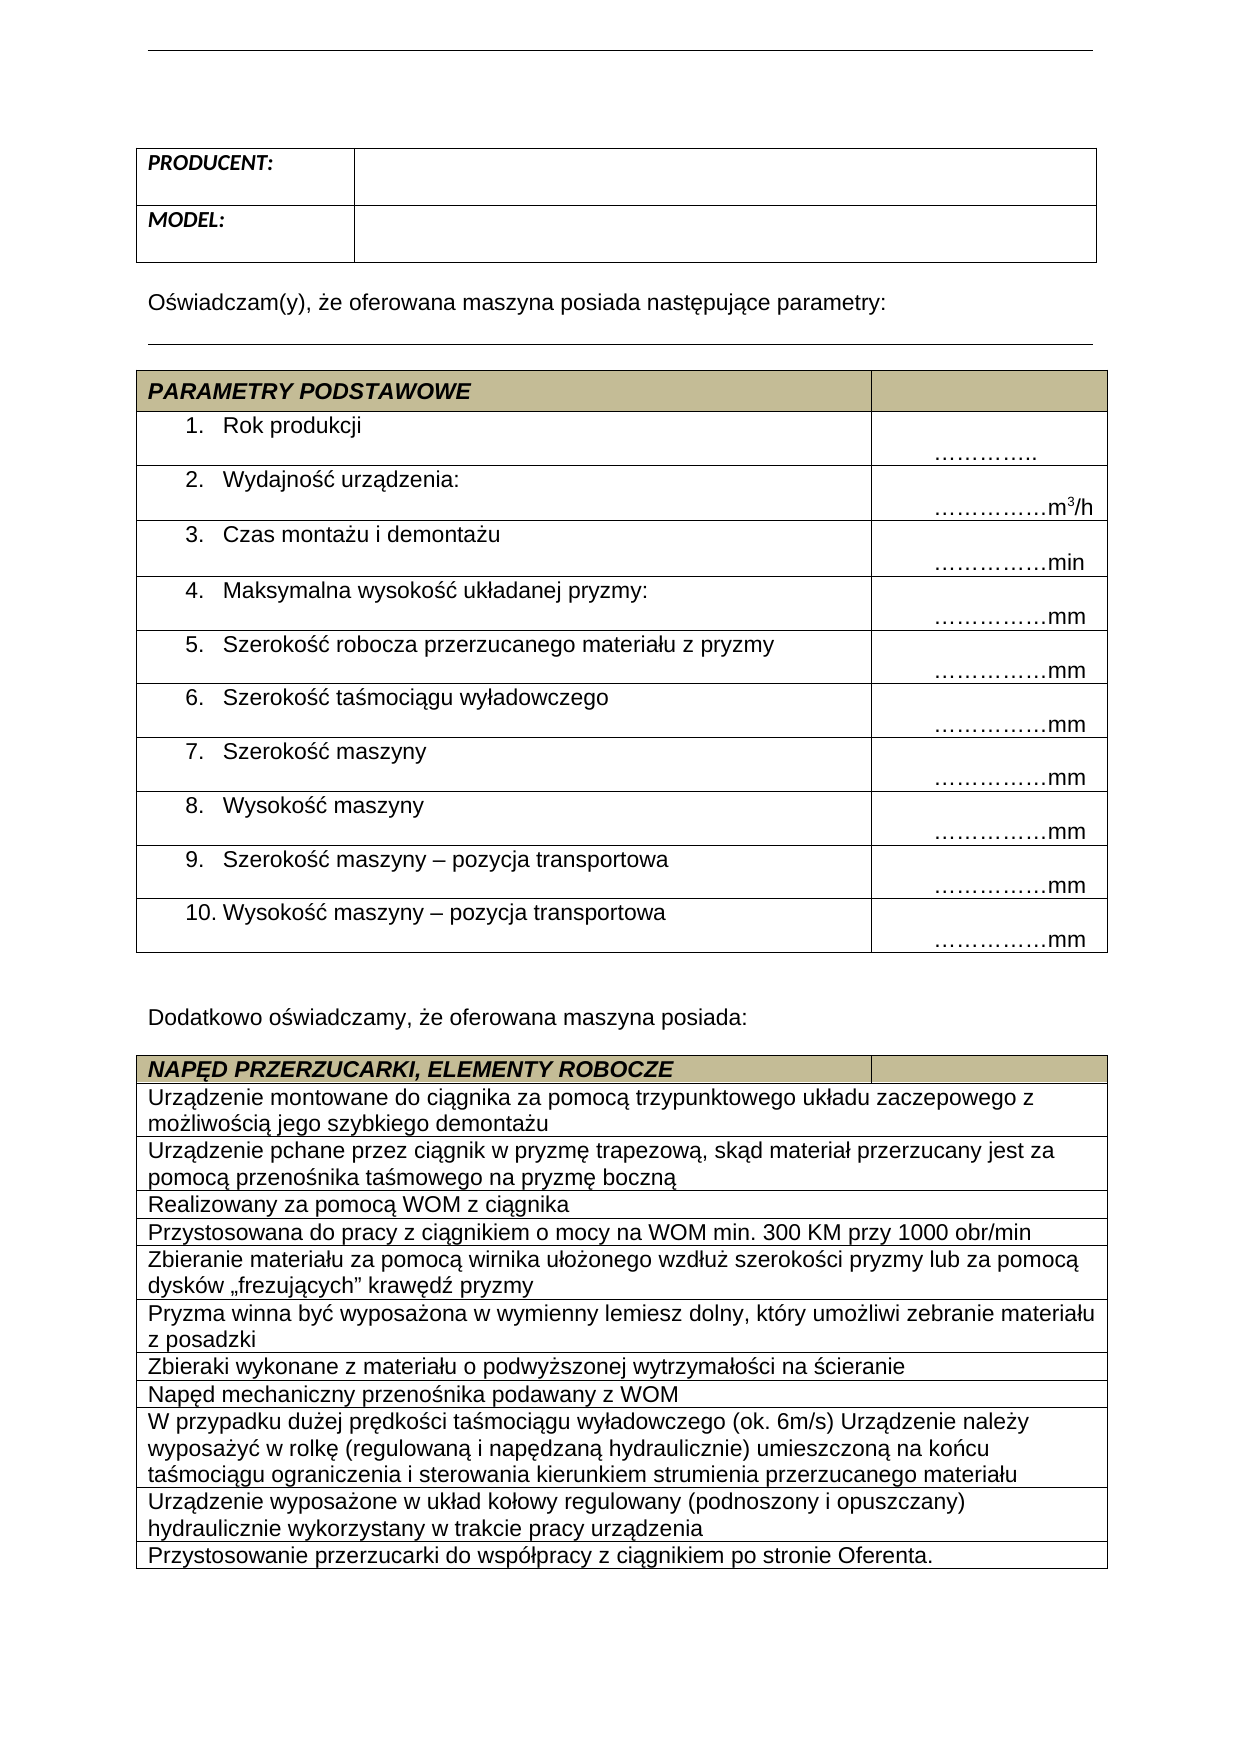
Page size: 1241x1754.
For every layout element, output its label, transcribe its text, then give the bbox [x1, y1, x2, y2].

table_cell ……………mm [872, 684, 1107, 737]
table_cell Pryzma winna być wyposażona w wymienny lemiesz dolny, który umożliwi zebranie materiału z posadzki [137, 1300, 1107, 1352]
table_cell Szerokość robocza przerzucanego materiału z pryzmy [137, 631, 871, 683]
table_cell Napęd mechaniczny przenośnika podawany z WOM [137, 1381, 1107, 1407]
table_header NAPĘD PRZERZUCARKI, ELEMENTY ROBOCZE [137, 1056, 871, 1082]
table_cell ……………mm [872, 577, 1107, 629]
table_cell Wysokość maszyny – pozycja transportowa [137, 899, 871, 952]
table_cell ……………mm [872, 738, 1107, 791]
table_header PARAMETRY PODSTAWOWE [137, 371, 871, 411]
table_cell ……………mm [872, 792, 1107, 844]
text Oświadczam(y), że oferowana maszyna posiada następujące parametry: [148, 289, 1093, 315]
text Dodatkowo oświadczamy, że oferowana maszyna posiada: [148, 1004, 1093, 1030]
table_cell Szerokość maszyny [137, 738, 871, 791]
table_cell MODEL: [137, 206, 354, 262]
table_cell Realizowany za pomocą WOM z ciągnika [137, 1191, 1107, 1217]
table_cell Rok produkcji [137, 412, 871, 465]
table_cell ……………mm [872, 899, 1107, 952]
table_cell Przystosowanie przerzucarki do współpracy z ciągnikiem po stronie Oferenta. [137, 1542, 1107, 1568]
table_cell Przystosowana do pracy z ciągnikiem o mocy na WOM min. 300 KM przy 1000 obr/min [137, 1219, 1107, 1245]
table_cell Zbieraki wykonane z materiału o podwyższonej wytrzymałości na ścieranie [137, 1353, 1107, 1380]
table_cell Urządzenie wyposażone w układ kołowy regulowany (podnoszony i opuszczany) hydraulicznie wykorzystany w trakcie pracy urządzenia [137, 1488, 1107, 1541]
table_cell Urządzenie pchane przez ciągnik w pryzmę trapezową, skąd materiał przerzucany jest za pomocą przenośnika taśmowego na pryzmę boczną [137, 1137, 1107, 1190]
table_header [355, 149, 1096, 204]
table_cell ……………mm [872, 846, 1107, 898]
table_cell Wydajność urządzenia: [137, 466, 871, 520]
table_header [872, 1056, 1107, 1082]
table_cell ……………mm [872, 631, 1107, 683]
table_cell [355, 206, 1096, 262]
table_cell Maksymalna wysokość układanej pryzmy: [137, 577, 871, 629]
table_cell Czas montażu i demontażu [137, 521, 871, 576]
table_cell Urządzenie montowane do ciągnika za pomocą trzypunktowego układu zaczepowego z możliwością jego szybkiego demontażu [137, 1084, 1107, 1136]
table_header PRODUCENT: [137, 149, 354, 204]
table_cell Wysokość maszyny [137, 792, 871, 844]
table_cell Szerokość maszyny – pozycja transportowa [137, 846, 871, 898]
table_cell ………….. [872, 412, 1107, 465]
table_cell Szerokość taśmociągu wyładowczego [137, 684, 871, 737]
table_cell ……………m3/h [872, 466, 1107, 520]
table_cell W przypadku dużej prędkości taśmociągu wyładowczego (ok. 6m/s) Urządzenie należy wyposażyć w rolkę (regulowaną i napędzaną hydraulicznie) umieszczoną na końcu taśmociągu ograniczenia i sterowania kierunkiem strumienia przerzucanego materiału [137, 1408, 1107, 1487]
table_cell ……………min [872, 521, 1107, 576]
table_cell Zbieranie materiału za pomocą wirnika ułożonego wzdłuż szerokości pryzmy lub za pomocą dysków „frezujących” krawędź pryzmy [137, 1246, 1107, 1298]
table_header [872, 371, 1107, 411]
